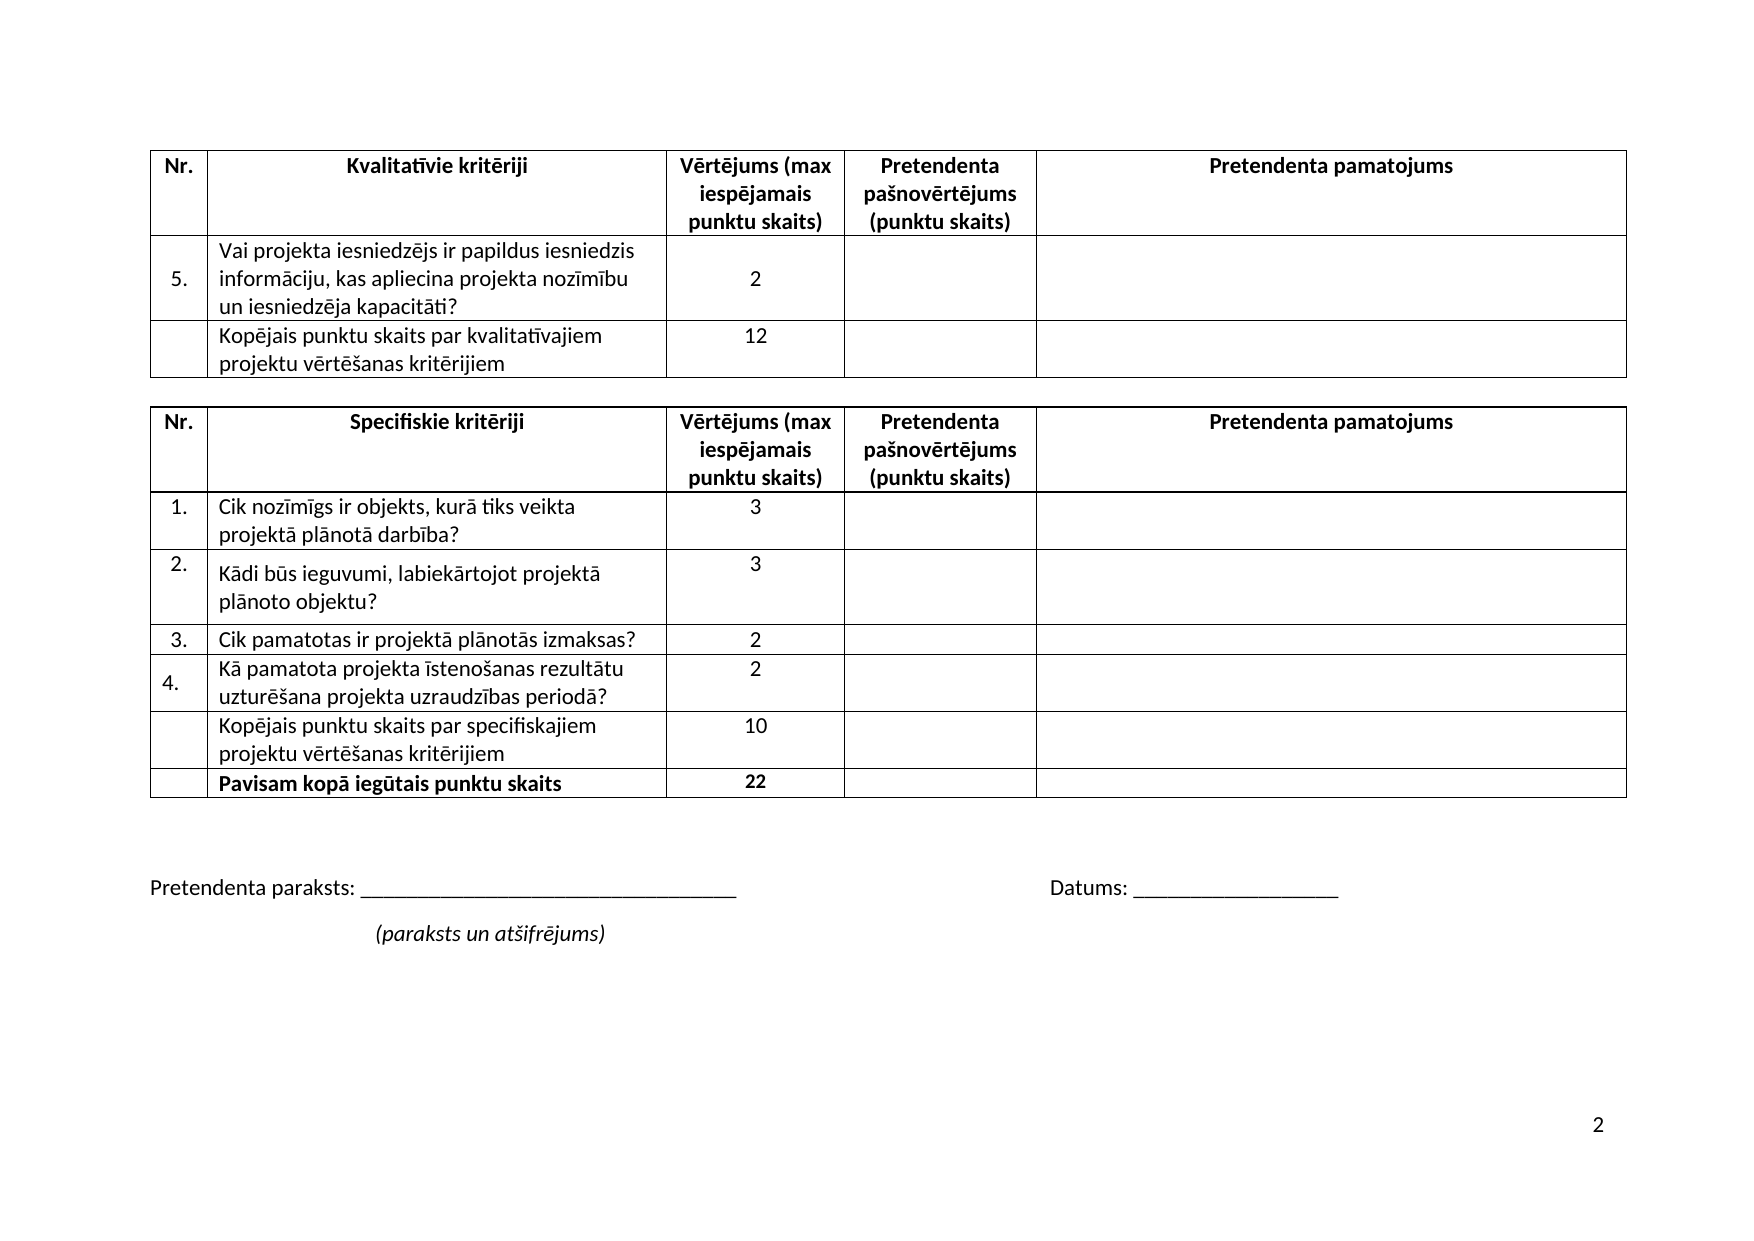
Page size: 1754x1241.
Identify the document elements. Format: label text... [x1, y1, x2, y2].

text (paraksts un atšifrējums) [150, 919, 1604, 948]
table_header [139, 150, 1627, 798]
text Pretendenta paraksts: _________________________________ Datums: __________________ [150, 873, 1604, 901]
